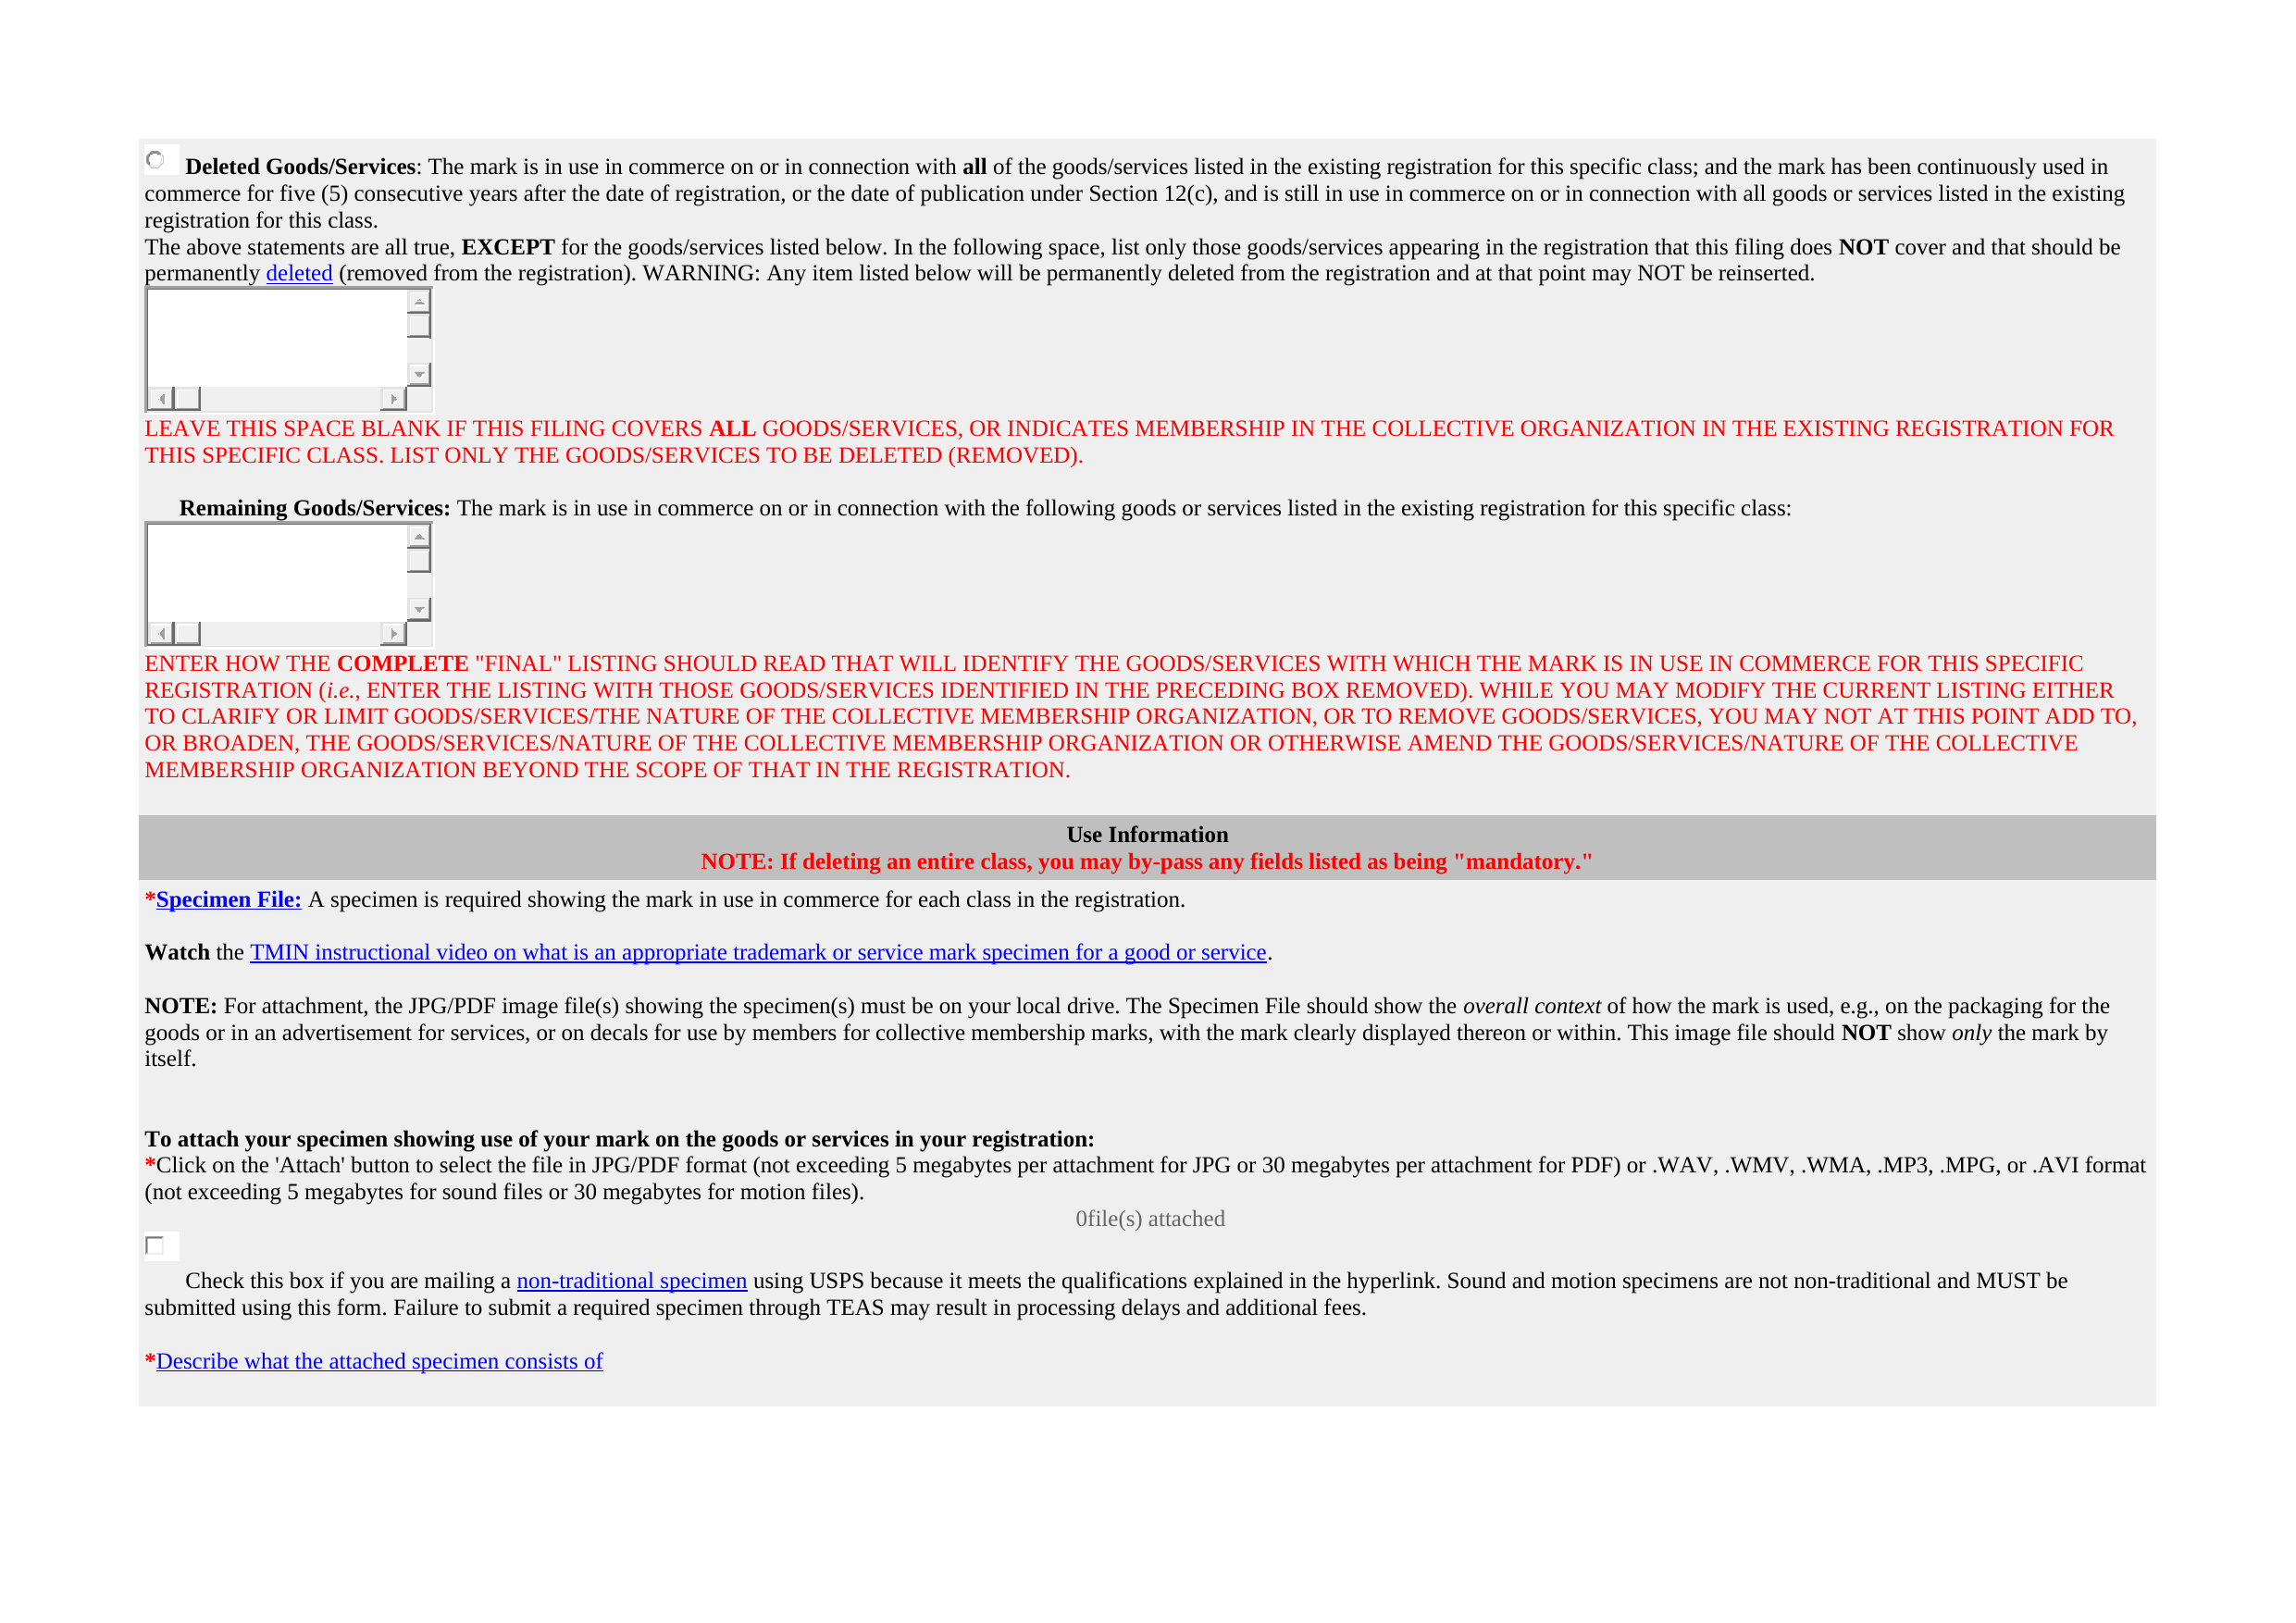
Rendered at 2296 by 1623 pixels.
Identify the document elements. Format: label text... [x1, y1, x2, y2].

table_cell Use Information NOTE: If deleting an entire class, you may by-pass any fields listed as being "mandatory." [139, 815, 2156, 880]
table_cell [139, 139, 2156, 815]
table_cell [139, 880, 2156, 1406]
